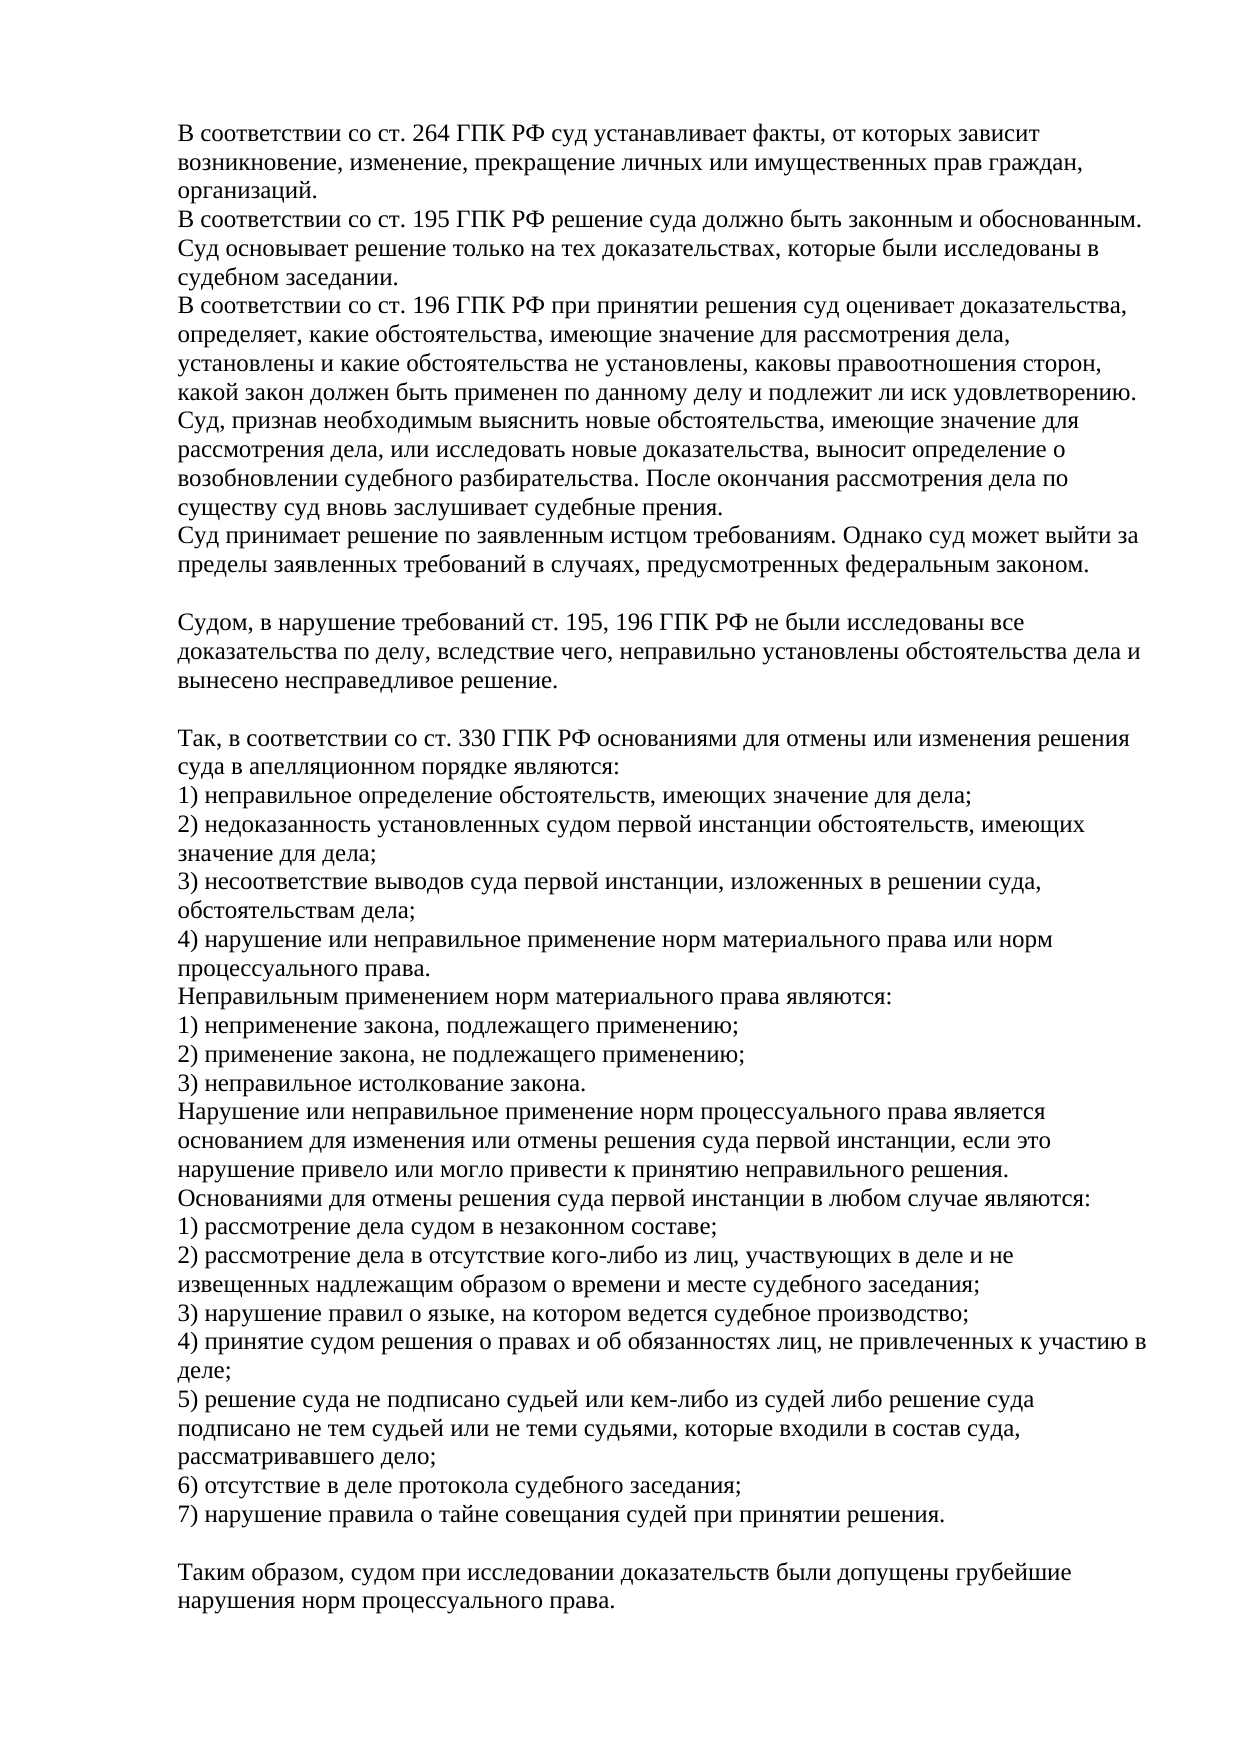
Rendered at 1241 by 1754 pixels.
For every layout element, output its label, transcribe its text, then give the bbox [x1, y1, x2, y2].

text Так, в соответствии со ст. 330 ГПК РФ основаниями для отмены или изменения решения суда в апелляционном порядке являются: 1) неправильное определение обстоятельств, имеющих значение для дела; 2) недоказанность установленных судом первой инстанции обстоятельств, имеющих значение для дела; 3) несоответствие выводов суда первой инстанции, изложенных в решении суда, обстоятельствам дела; 4) нарушение или неправильное применение норм материального права или норм процессуального права. Неправильным применением норм материального права являются: 1) неприменение закона, подлежащего применению; 2) применение закона, не подлежащего применению; 3) неправильное истолкование закона. Нарушение или неправильное применение норм процессуального права является основанием для изменения или отмены решения суда первой инстанции, если это нарушение привело или могло привести к принятию неправильного решения. Основаниями для отмены решения суда первой инстанции в любом случае являются: 1) рассмотрение дела судом в незаконном составе; 2) рассмотрение дела в отсутствие кого-либо из лиц, участвующих в деле и не извещенных надлежащим образом о времени и месте судебного заседания; 3) нарушение правил о языке, на котором ведется судебное производство; 4) принятие судом решения о правах и об обязанностях лиц, не привлеченных к участию в деле; 5) решение суда не подписано судьей или кем-либо из судей либо решение суда подписано не тем судьей или не теми судьями, которые входили в состав суда, рассматривавшего дело; 6) отсутствие в деле протокола судебного заседания; 7) нарушение правила о тайне совещания судей при принятии решения. [177, 723, 1152, 1528]
text В соответствии со ст. 264 ГПК РФ суд устанавливает факты, от которых зависит возникновение, изменение, прекращение личных или имущественных прав граждан, организаций. В соответствии со ст. 195 ГПК РФ решение суда должно быть законным и обоснованным. Суд основывает решение только на тех доказательствах, которые были исследованы в судебном заседании. В соответствии со ст. 196 ГПК РФ при принятии решения суд оценивает доказательства, определяет, какие обстоятельства, имеющие значение для рассмотрения дела, установлены и какие обстоятельства не установлены, каковы правоотношения сторон, какой закон должен быть применен по данному делу и подлежит ли иск удовлетворению. Суд, признав необходимым выяснить новые обстоятельства, имеющие значение для рассмотрения дела, или исследовать новые доказательства, выносит определение о возобновлении судебного разбирательства. После окончания рассмотрения дела по существу суд вновь заслушивает судебные прения. Суд принимает решение по заявленным истцом требованиям. Однако суд может выйти за пределы заявленных требований в случаях, предусмотренных федеральным законом. [177, 118, 1152, 578]
text Судом, в нарушение требований ст. 195, 196 ГПК РФ не были исследованы все доказательства по делу, вследствие чего, неправильно установлены обстоятельства дела и вынесено несправедливое решение. [177, 607, 1152, 693]
text Таким образом, судом при исследовании доказательств были допущены грубейшие нарушения норм процессуального права. [177, 1557, 1152, 1614]
